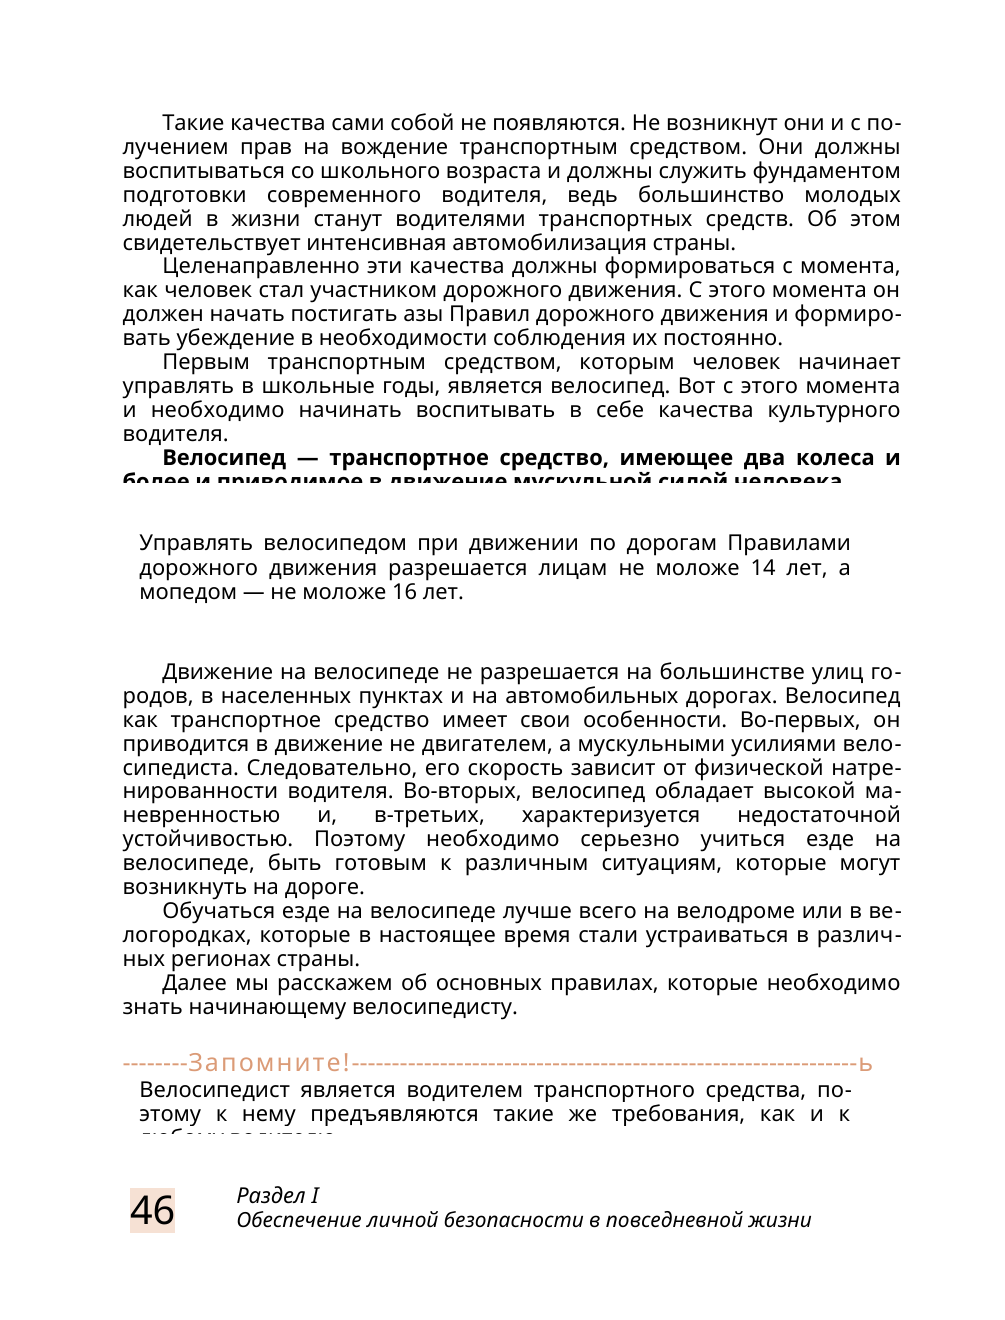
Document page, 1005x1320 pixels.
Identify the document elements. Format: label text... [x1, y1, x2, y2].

text Обучаться езде на велосипеде лучше всего на велодроме или в велогородках, которые в настоящее время стали устраиваться в различных регионах страны. [122, 899, 901, 971]
text 46 [130, 1188, 175, 1233]
text Далее мы расскажем об основных правилах, которые необходимо знать начинающему велосипедисту. [122, 971, 901, 1019]
text Запомните! ь [122, 1048, 901, 1078]
text Такие качества сами собой не появляются. Не возникнут они и с получением прав на вождение транспортным средством. Они должны воспитываться со школьного возраста и должны служить фундаментом подготовки современного водителя, ведь большинство молодых людей в жизни станут водителями транспортных средств. Об этом свидетельствует интенсивная автомобилизация страны. [122, 111, 901, 255]
text Первым транспортным средством, которым человек начинает управлять в школьные годы, является велосипед. Вот с этого момента и необходимо начинать воспитывать в себе качества культурного водителя. [122, 351, 901, 446]
text Управлять велосипедом при движении по дорогам Правилами дорожного движения разрешается лицам не моложе 14 лет, а мопедом — не моложе 16 лет. [139, 531, 851, 604]
text Велосипед — транспортное средство, имеющее два колеса и более и приводимое в движение мускульной силой человека. [122, 446, 901, 483]
text Велосипедист является водителем транспортного средства, поэтому к нему предъявляются такие же требования, как и к любому водителю. [139, 1078, 851, 1133]
text Раздел I [236, 1183, 832, 1208]
text Целенаправленно эти качества должны формироваться с момента, как человек стал участником дорожного движения. С этого момента он должен начать постигать азы Правил дорожного движения и формировать убеждение в необходимости соблюдения их постоянно. [122, 255, 901, 351]
text Обеспечение личной безопасности в повседневной жизни [236, 1208, 832, 1232]
text Движение на велосипеде не разрешается на большинстве улиц городов, в населенных пунктах и на автомобильных дорогах. Велосипед как транспортное средство имеет свои особенности. Во-первых, он приводится в движение не двигателем, а мускульными усилиями велосипедиста. Следовательно, его скорость зависит от физической натренированности водителя. Во-вторых, велосипед обладает высокой маневренностью и, в-третьих, характеризуется недостаточной устойчивостью. Поэтому необходимо серьезно учиться езде на велосипеде, быть готовым к различным ситуациям, которые могут возникнуть на дороге. [122, 660, 901, 899]
